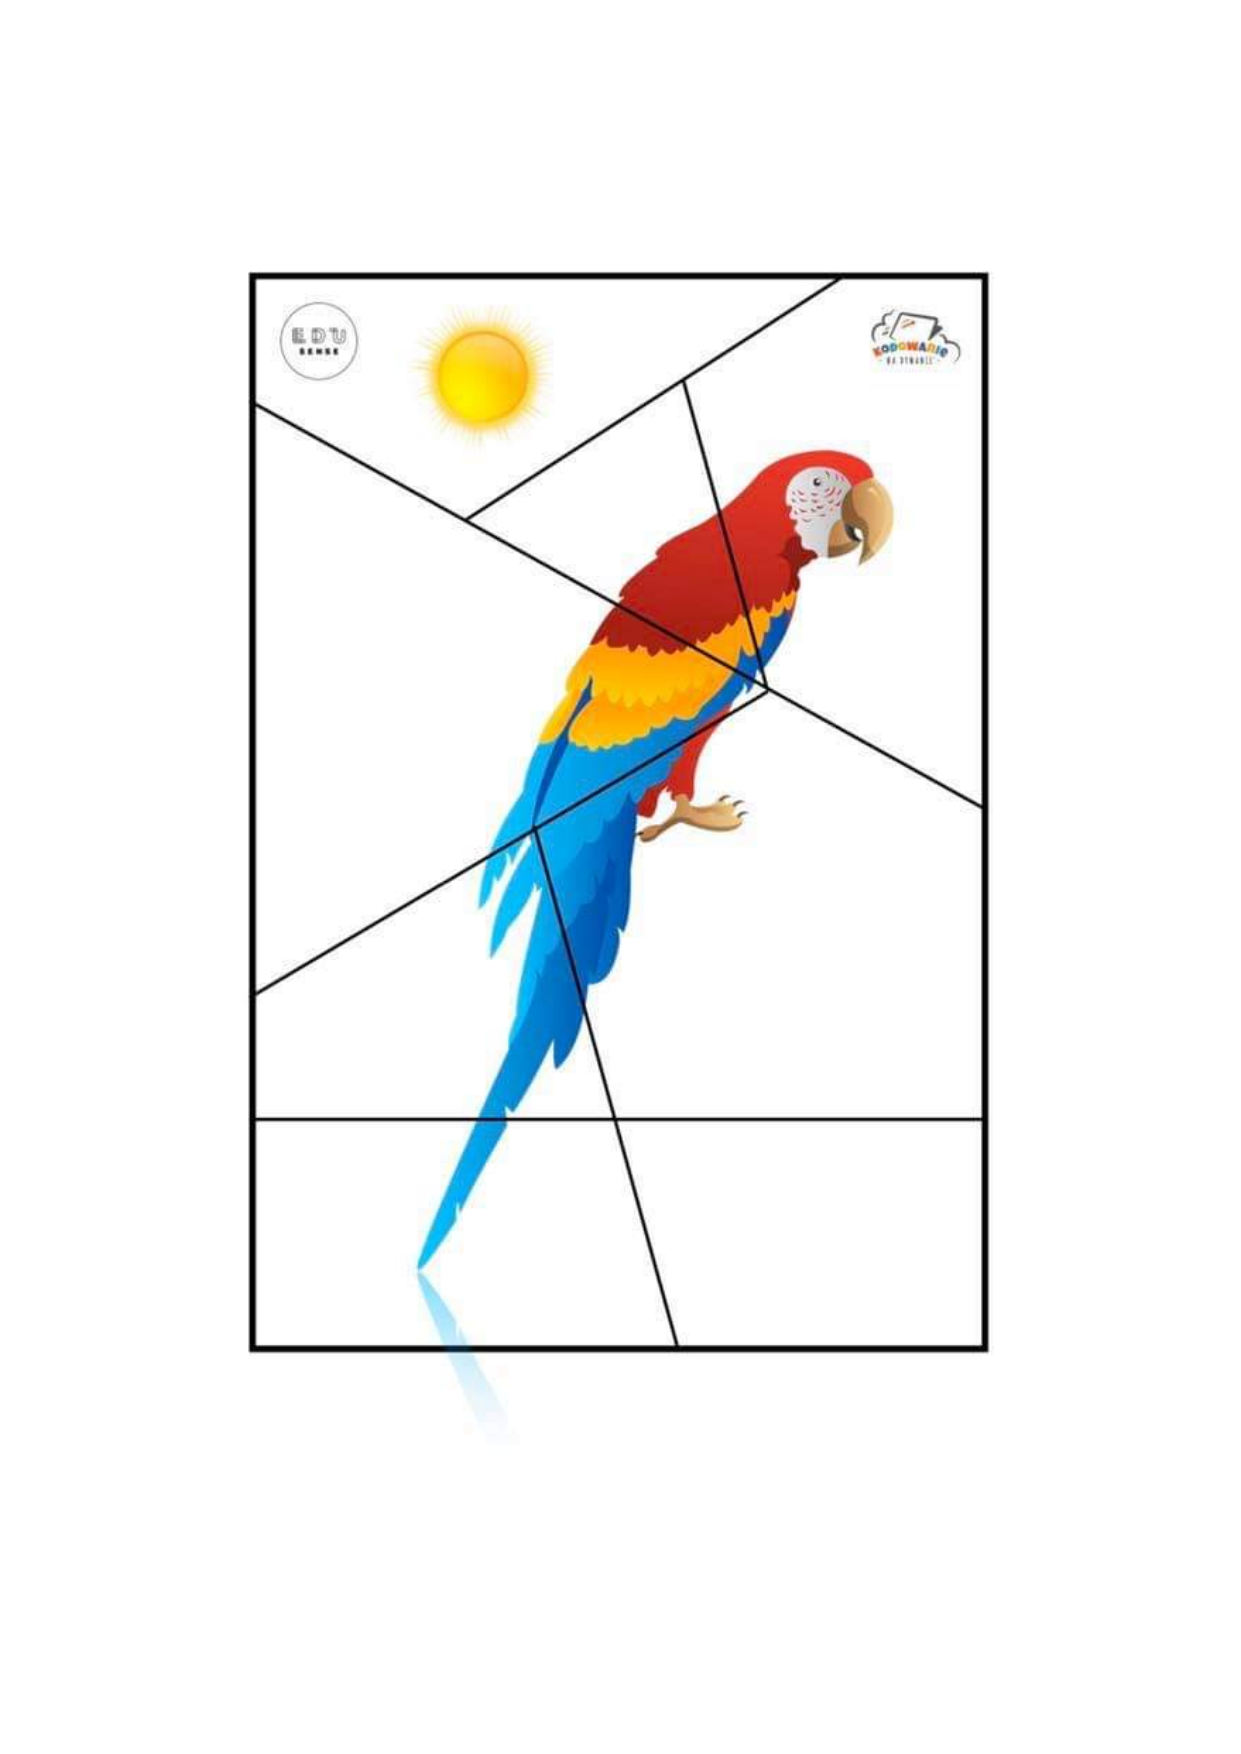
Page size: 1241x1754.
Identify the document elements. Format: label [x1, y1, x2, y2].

picture [147, 147, 1093, 1502]
